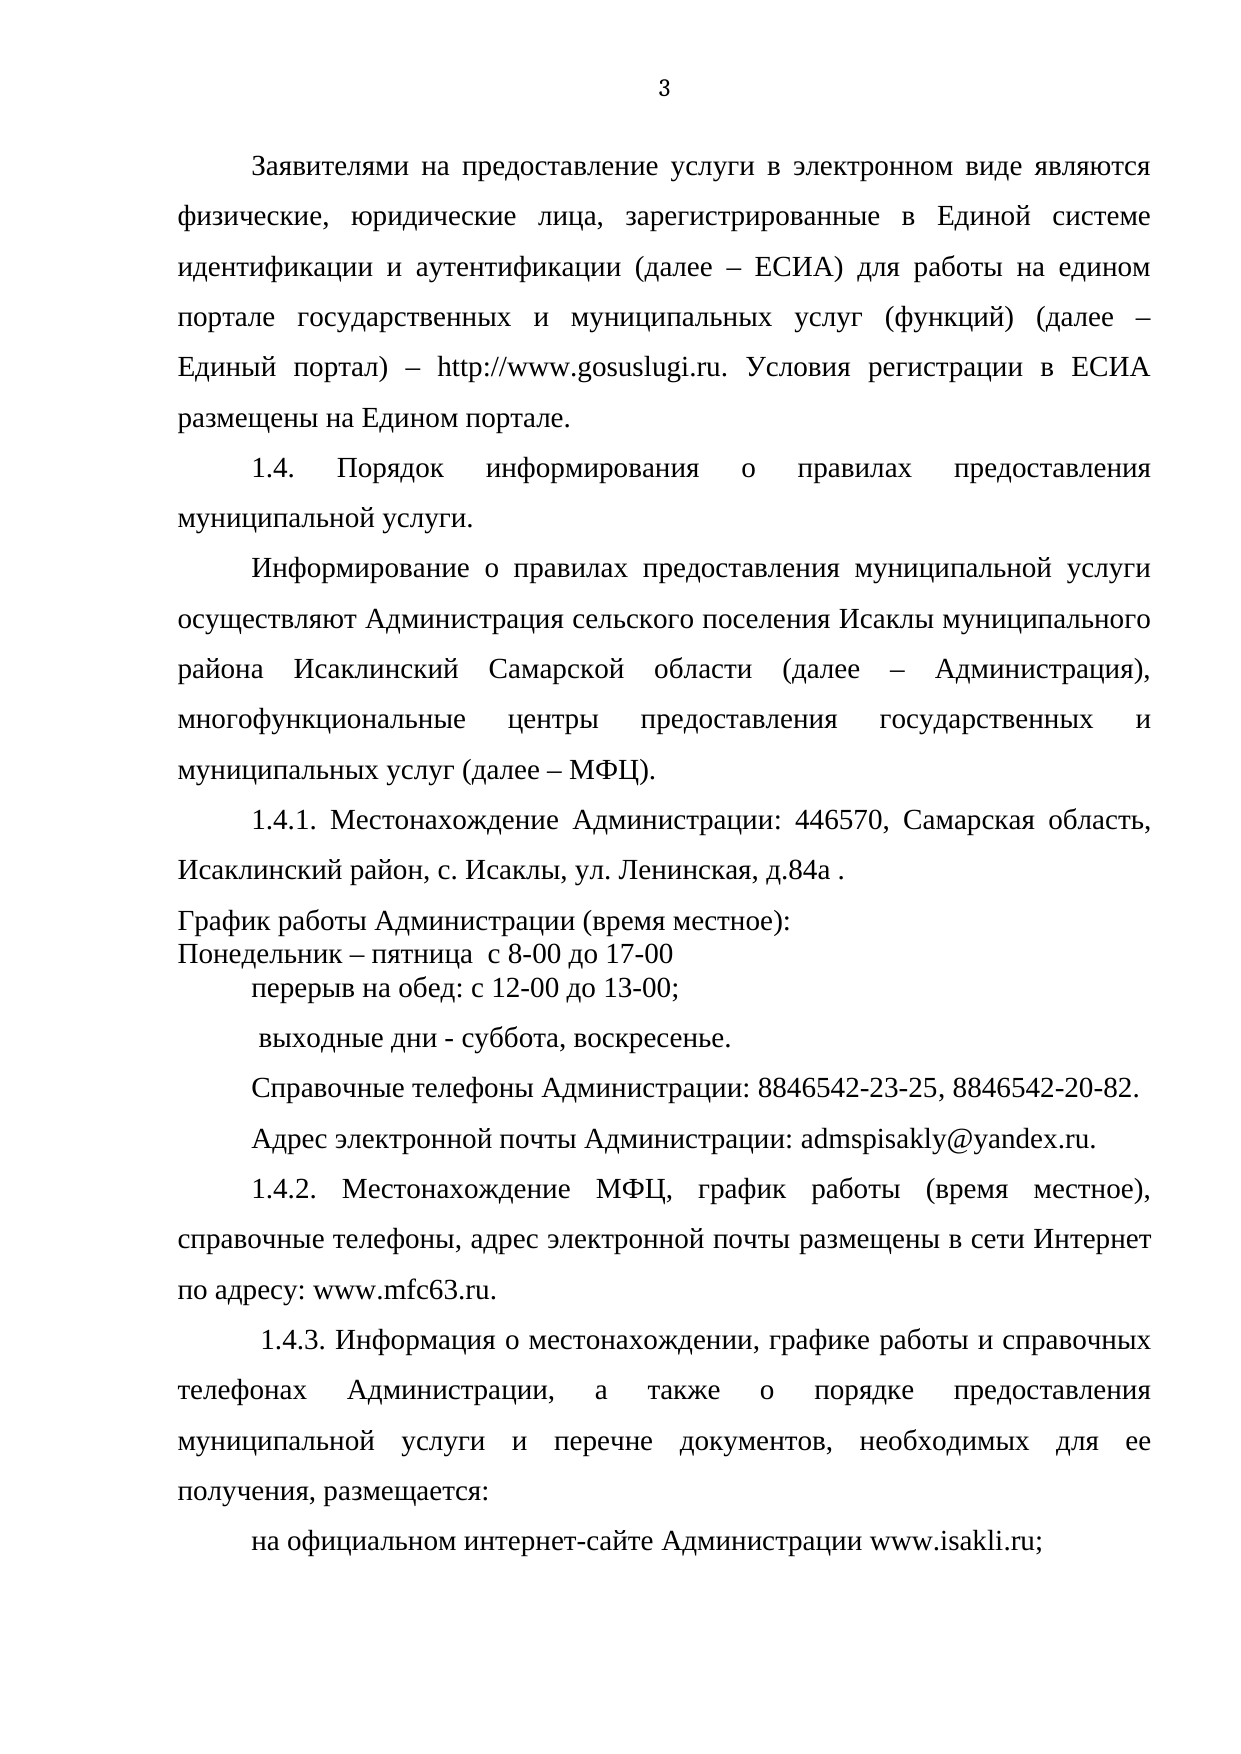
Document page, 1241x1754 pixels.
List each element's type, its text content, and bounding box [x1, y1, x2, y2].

text Понедельник – пятница с 8-00 до 17-00 [177, 936, 1152, 970]
text График работы Администрации (время местное): [177, 903, 1152, 936]
text выходные дни - суббота, воскресенье. [177, 1020, 1152, 1054]
text на официальном интернет-сайте Администрации www.isakli.ru; [177, 1523, 1152, 1557]
text 1.4.3. Информация о местонахождении, графике работы и справочных телефонах Администрации, а также о порядке предоставления муниципальной услуги и перечне документов, необходимых для ее получения, размещается: [177, 1322, 1152, 1507]
text перерыв на обед: с 12-00 до 13-00; [177, 970, 1152, 1003]
text 1.4.1. Местонахождение Администрации: 446570, Самарская область, Исаклинский район, с. Исаклы, ул. Ленинская, д.84а . [177, 802, 1152, 886]
text Адрес электронной почты Администрации: admspisakly@yandex.ru. [177, 1121, 1152, 1154]
text 1.4. Порядок информирования о правилах предоставления муниципальной услуги. [177, 450, 1152, 534]
text 1.4.2. Местонахождение МФЦ, график работы (время местное), справочные телефоны, адрес электронной почты размещены в сети Интернет по адресу: www.mfc63.ru. [177, 1171, 1152, 1305]
text Заявителями на предоставление услуги в электронном виде являются физические, юридические лица, зарегистрированные в Единой системе идентификации и аутентификации (далее – ЕСИА) для работы на едином портале государственных и муниципальных услуг (функций) (далее – Единый портал) – http://www.gosuslugi.ru. Условия регистрации в ЕСИА размещены на Едином портале. [177, 118, 1152, 433]
text Справочные телефоны Администрации: 8846542-23-25, 8846542-20-82. [177, 1071, 1152, 1104]
text Информирование о правилах предоставления муниципальной услуги осуществляют Администрация сельского поселения Исаклы муниципального района Исаклинский Самарской области (далее – Администрация), многофункциональные центры предоставления государственных и муниципальных услуг (далее – МФЦ). [177, 551, 1152, 785]
